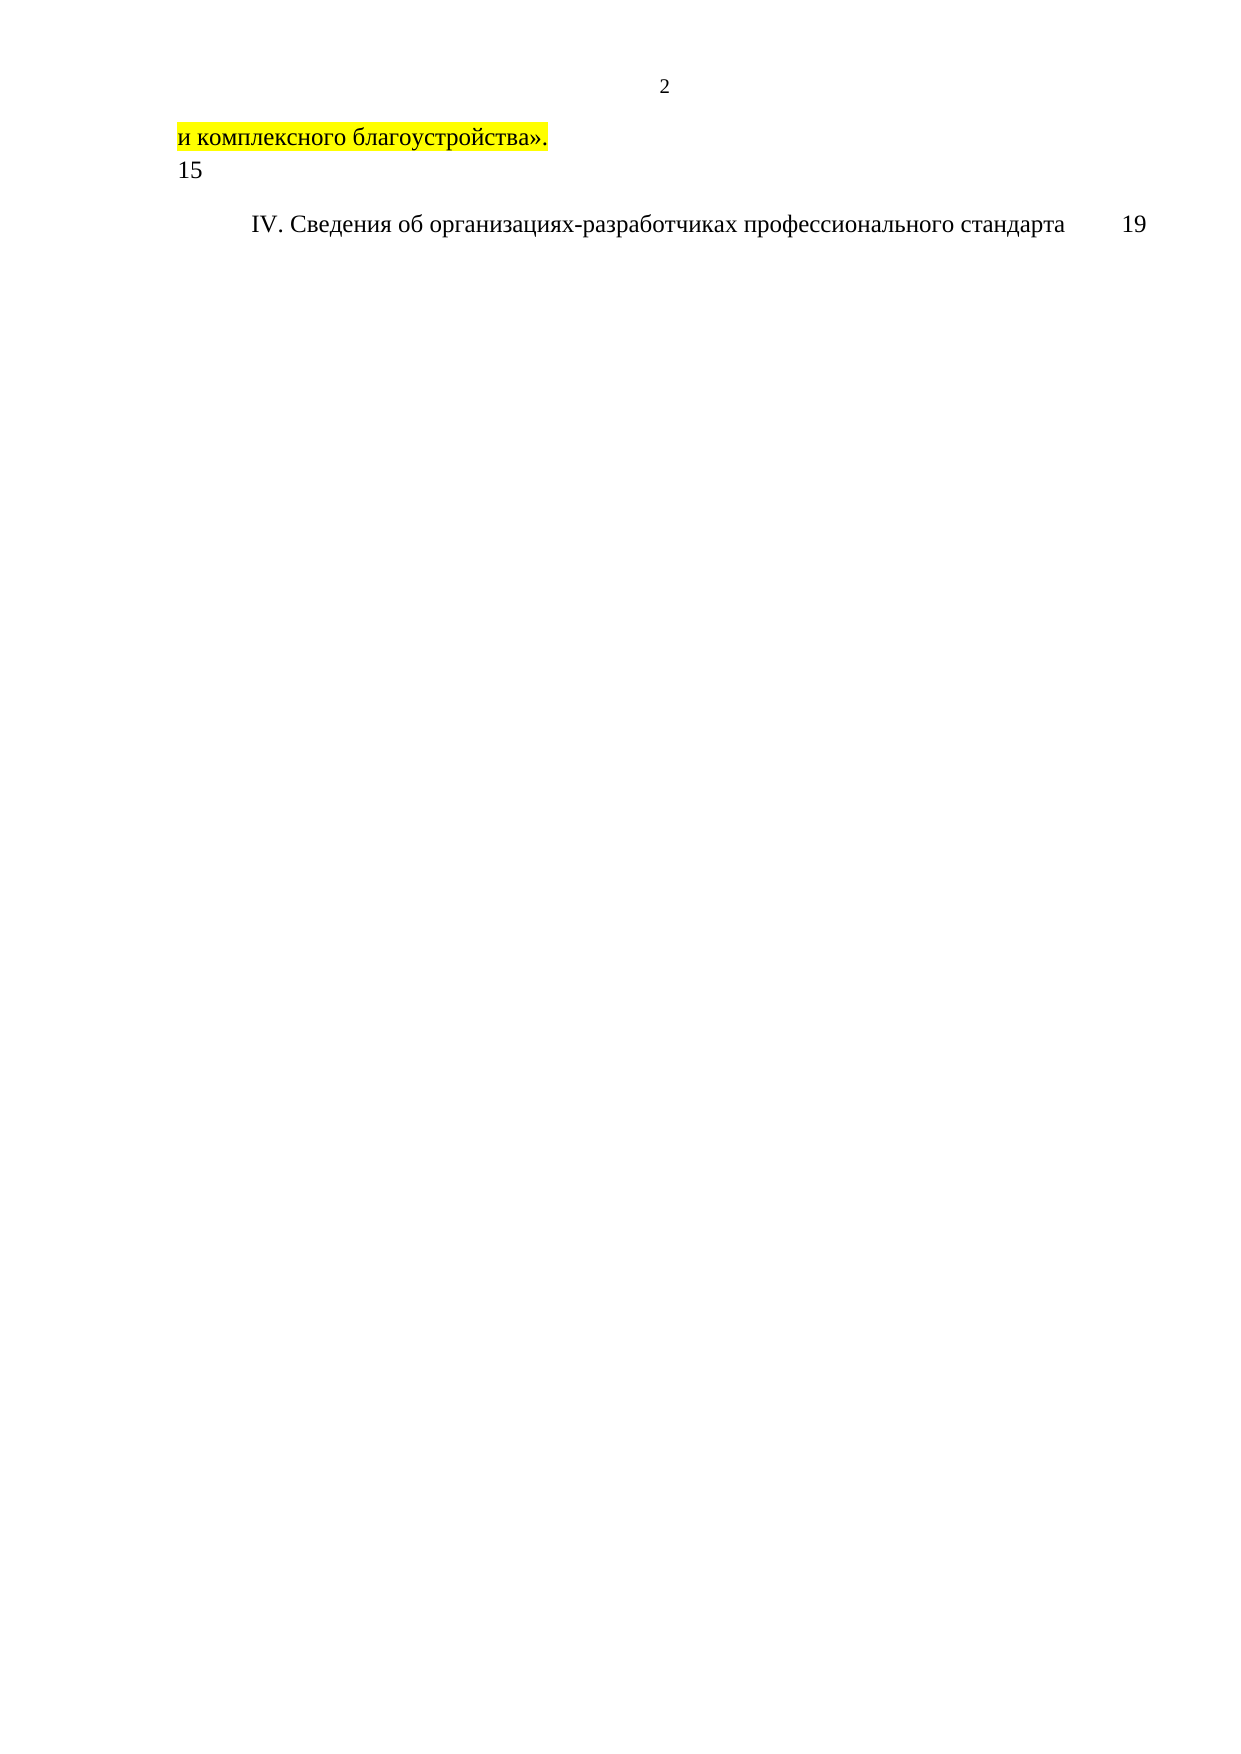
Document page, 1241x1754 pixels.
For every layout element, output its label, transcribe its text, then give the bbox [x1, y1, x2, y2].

text IV. Сведения об организациях-разработчиках профессионального стандарта 19 [177, 209, 1152, 238]
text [177, 122, 1152, 184]
